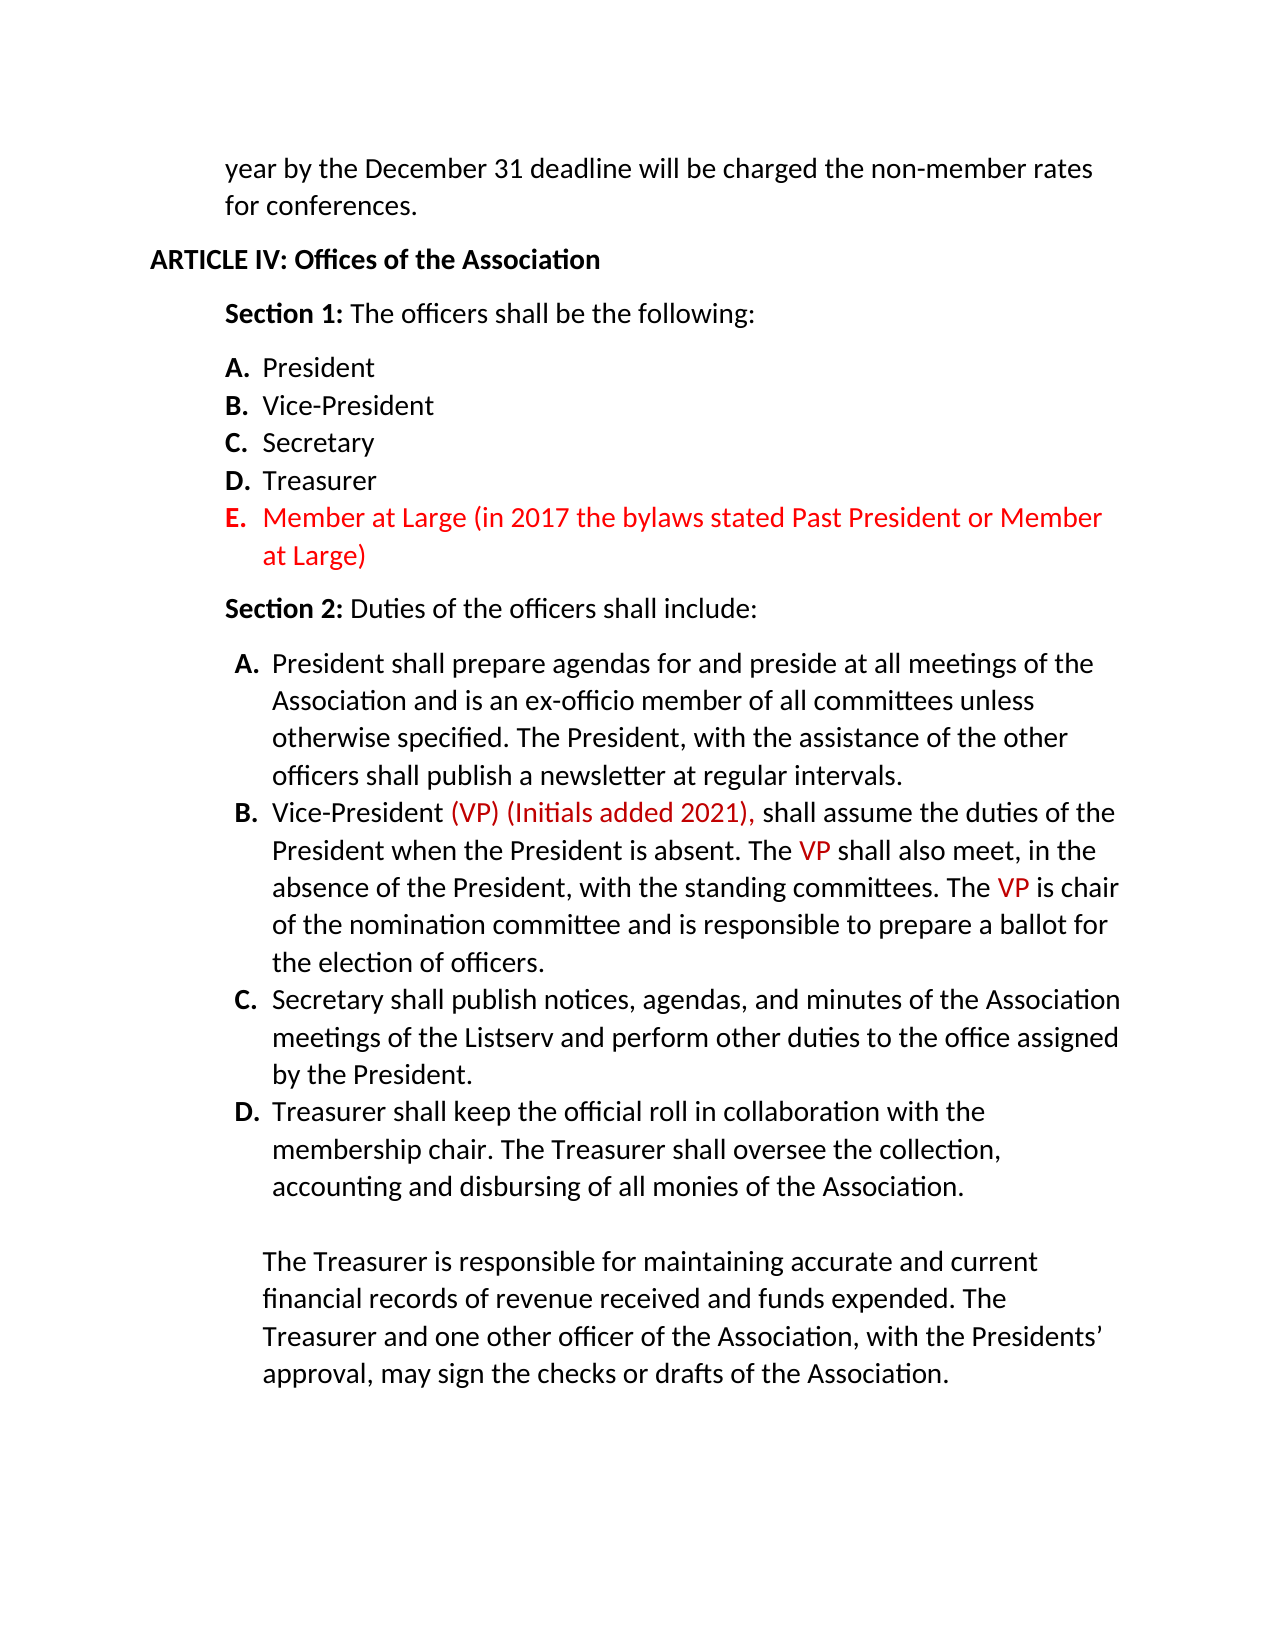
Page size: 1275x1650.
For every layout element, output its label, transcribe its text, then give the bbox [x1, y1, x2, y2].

list Treasurer [225, 462, 1125, 497]
list Secretary shall publish notices, agendas, and minutes of the Association meetings of the Listserv and perform other duties to the office assigned by the President. [234, 981, 1125, 1092]
list President shall prepare agendas for and preside at all meetings of the Association and is an ex-officio member of all committees unless otherwise specified. The President, with the assistance of the other officers shall publish a newsletter at regular intervals. [234, 645, 1125, 792]
list The Treasurer is responsible for maintaining accurate and current financial records of revenue received and funds expended. The Treasurer and one other officer of the Association, with the Presidents’ approval, may sign the checks or drafts of the Association. [262, 1243, 1125, 1391]
text Section 2: Duties of the officers shall include: [225, 591, 1125, 626]
list President [225, 349, 1125, 385]
list Treasurer shall keep the official roll in collaboration with the membership chair. The Treasurer shall oversee the collection, accounting and disbursing of all monies of the Association. [234, 1093, 1125, 1204]
list Member at Large (in 2017 the bylaws stated Past President or Member at Large) [225, 499, 1125, 572]
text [225, 150, 1125, 223]
list Vice-President [225, 387, 1125, 423]
text ARTICLE IV: Offices of the Association [150, 241, 1125, 277]
list Secretary [225, 424, 1125, 460]
list Vice-President (VP) (Initials added 2021), shall assume the duties of the President when the President is absent. The VP shall also meet, in the absence of the President, with the standing committees. The VP is chair of the nomination committee and is responsible to prepare a ballot for the election of officers. [234, 794, 1125, 979]
text Section 1: The officers shall be the following: [150, 296, 1125, 331]
